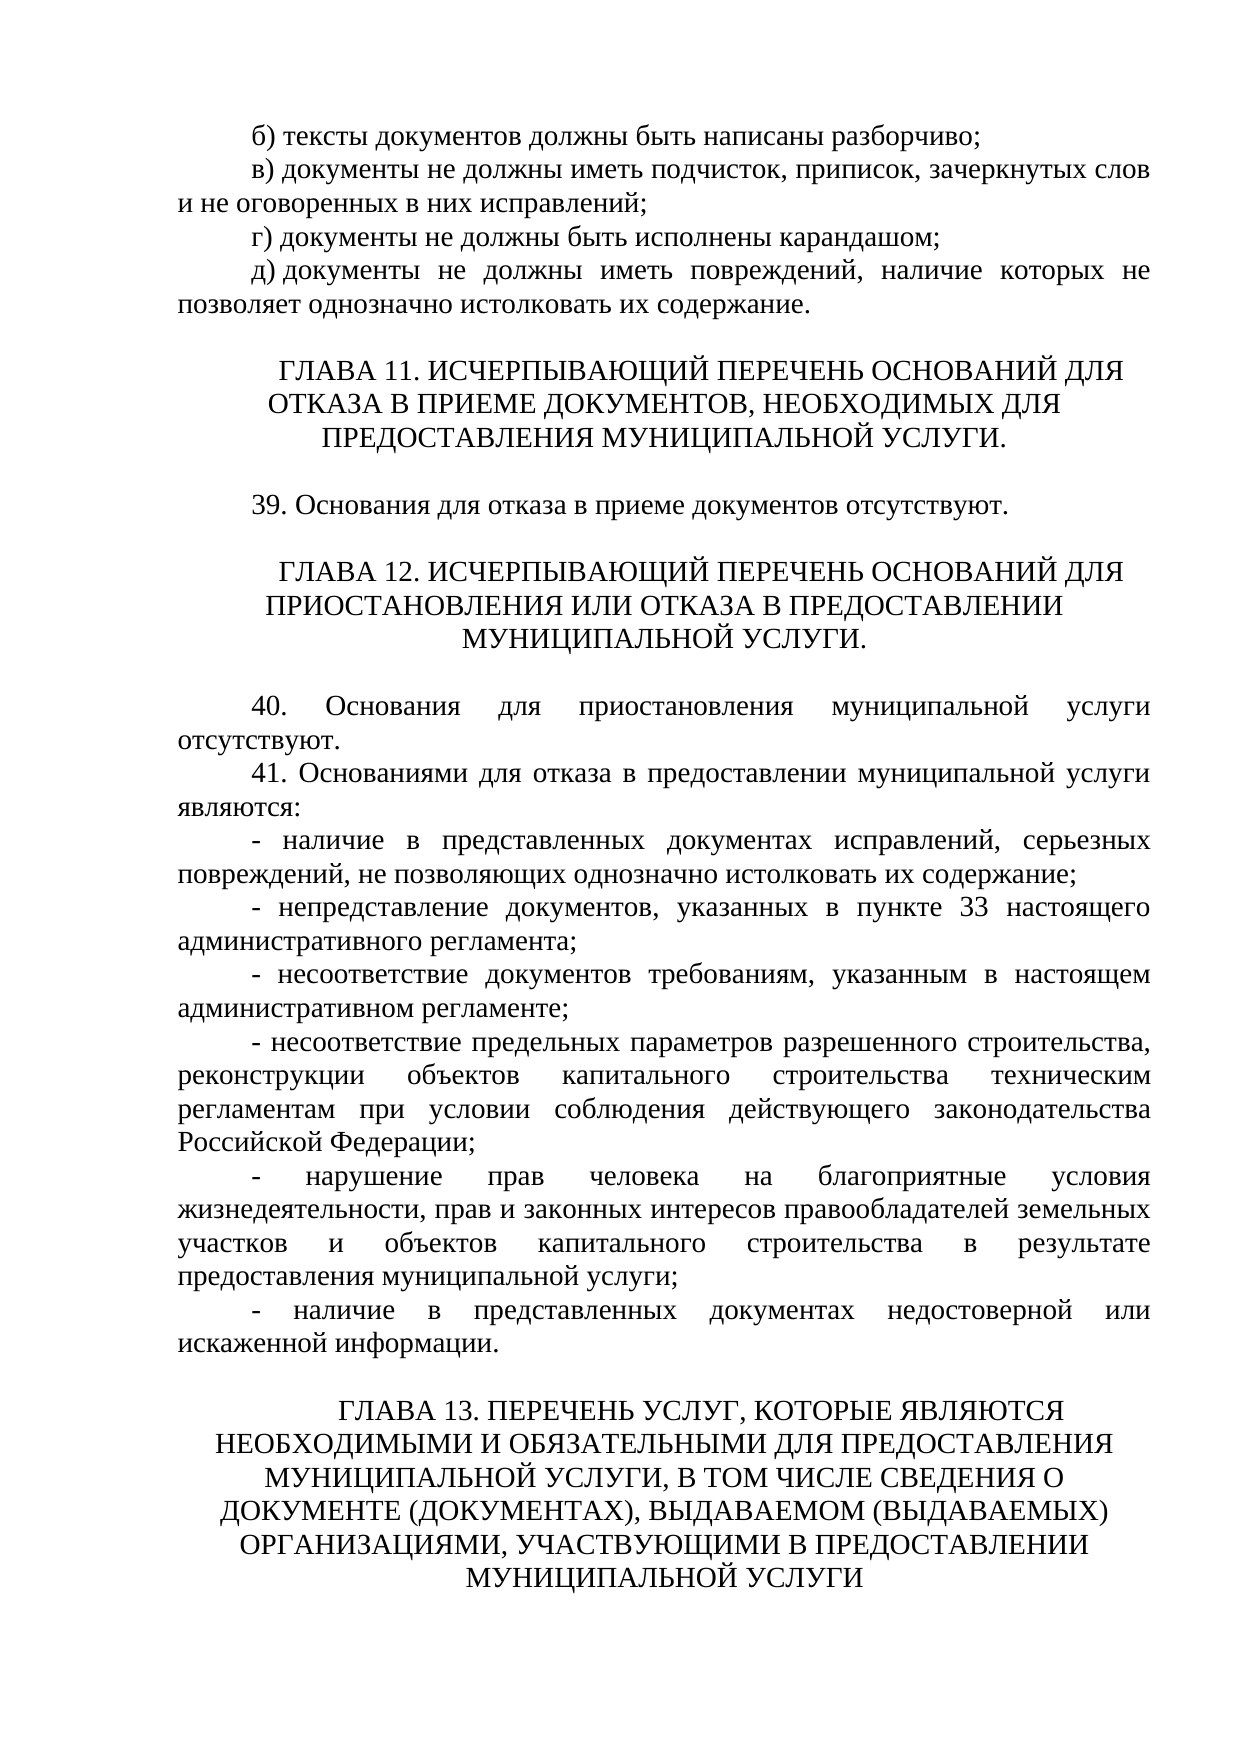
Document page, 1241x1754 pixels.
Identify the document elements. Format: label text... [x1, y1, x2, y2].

text - наличие в представленных документах исправлений, серьезных повреждений, не позволяющих однозначно истолковать их содержание; [177, 822, 1152, 889]
text 41. Основаниями для отказа в предоставлении муниципальной услуги являются: [177, 755, 1152, 822]
text д) документы не должны иметь повреждений, наличие которых не позволяет однозначно истолковать их содержание. [177, 252, 1152, 319]
text б) тексты документов должны быть написаны разборчиво; [177, 118, 1152, 152]
text ГЛАВА 12. ИСЧЕРПЫВАЮЩИЙ ПЕРЕЧЕНЬ ОСНОВАНИЙ ДЛЯ ПРИОСТАНОВЛЕНИЯ ИЛИ ОТКАЗА В ПРЕДОСТАВЛЕНИИ МУНИЦИПАЛЬНОЙ УСЛУГИ. [177, 554, 1152, 655]
text ГЛАВА 13. ПЕРЕЧЕНЬ УСЛУГ, КОТОРЫЕ ЯВЛЯЮТСЯ НЕОБХОДИМЫМИ И ОБЯЗАТЕЛЬНЫМИ ДЛЯ ПРЕДОСТАВЛЕНИЯ МУНИЦИПАЛЬНОЙ УСЛУГИ, В ТОМ ЧИСЛЕ СВЕДЕНИЯ О ДОКУМЕНТЕ (ДОКУМЕНТАХ), ВЫДАВАЕМОМ (ВЫДАВАЕМЫХ) ОРГАНИЗАЦИЯМИ, УЧАСТВУЮЩИМИ В ПРЕДОСТАВЛЕНИИ МУНИЦИПАЛЬНОЙ УСЛУГИ [177, 1393, 1152, 1594]
text - несоответствие предельных параметров разрешенного строительства, реконструкции объектов капитального строительства техническим регламентам при условии соблюдения действующего законодательства Российской Федерации; [177, 1024, 1152, 1158]
text 40. Основания для приостановления муниципальной услуги отсутствуют. [177, 688, 1152, 755]
text - наличие в представленных документах недостоверной или искаженной информации. [177, 1292, 1152, 1359]
text - нарушение прав человека на благоприятные условия жизнедеятельности, прав и законных интересов правообладателей земельных участков и объектов капитального строительства в результате предоставления муниципальной услуги; [177, 1158, 1152, 1292]
text 39. Основания для отказа в приеме документов отсутствуют. [177, 487, 1152, 521]
text г) документы не должны быть исполнены карандашом; [177, 219, 1152, 252]
text в) документы не должны иметь подчисток, приписок, зачеркнутых слов и не оговоренных в них исправлений; [177, 152, 1152, 219]
text - несоответствие документов требованиям, указанным в настоящем административном регламенте; [177, 957, 1152, 1024]
text ГЛАВА 11. ИСЧЕРПЫВАЮЩИЙ ПЕРЕЧЕНЬ ОСНОВАНИЙ ДЛЯ ОТКАЗА В ПРИЕМЕ ДОКУМЕНТОВ, НЕОБХОДИМЫХ ДЛЯ ПРЕДОСТАВЛЕНИЯ МУНИЦИПАЛЬНОЙ УСЛУГИ. [177, 353, 1152, 453]
text - непредставление документов, указанных в пункте 33 настоящего административного регламента; [177, 889, 1152, 957]
